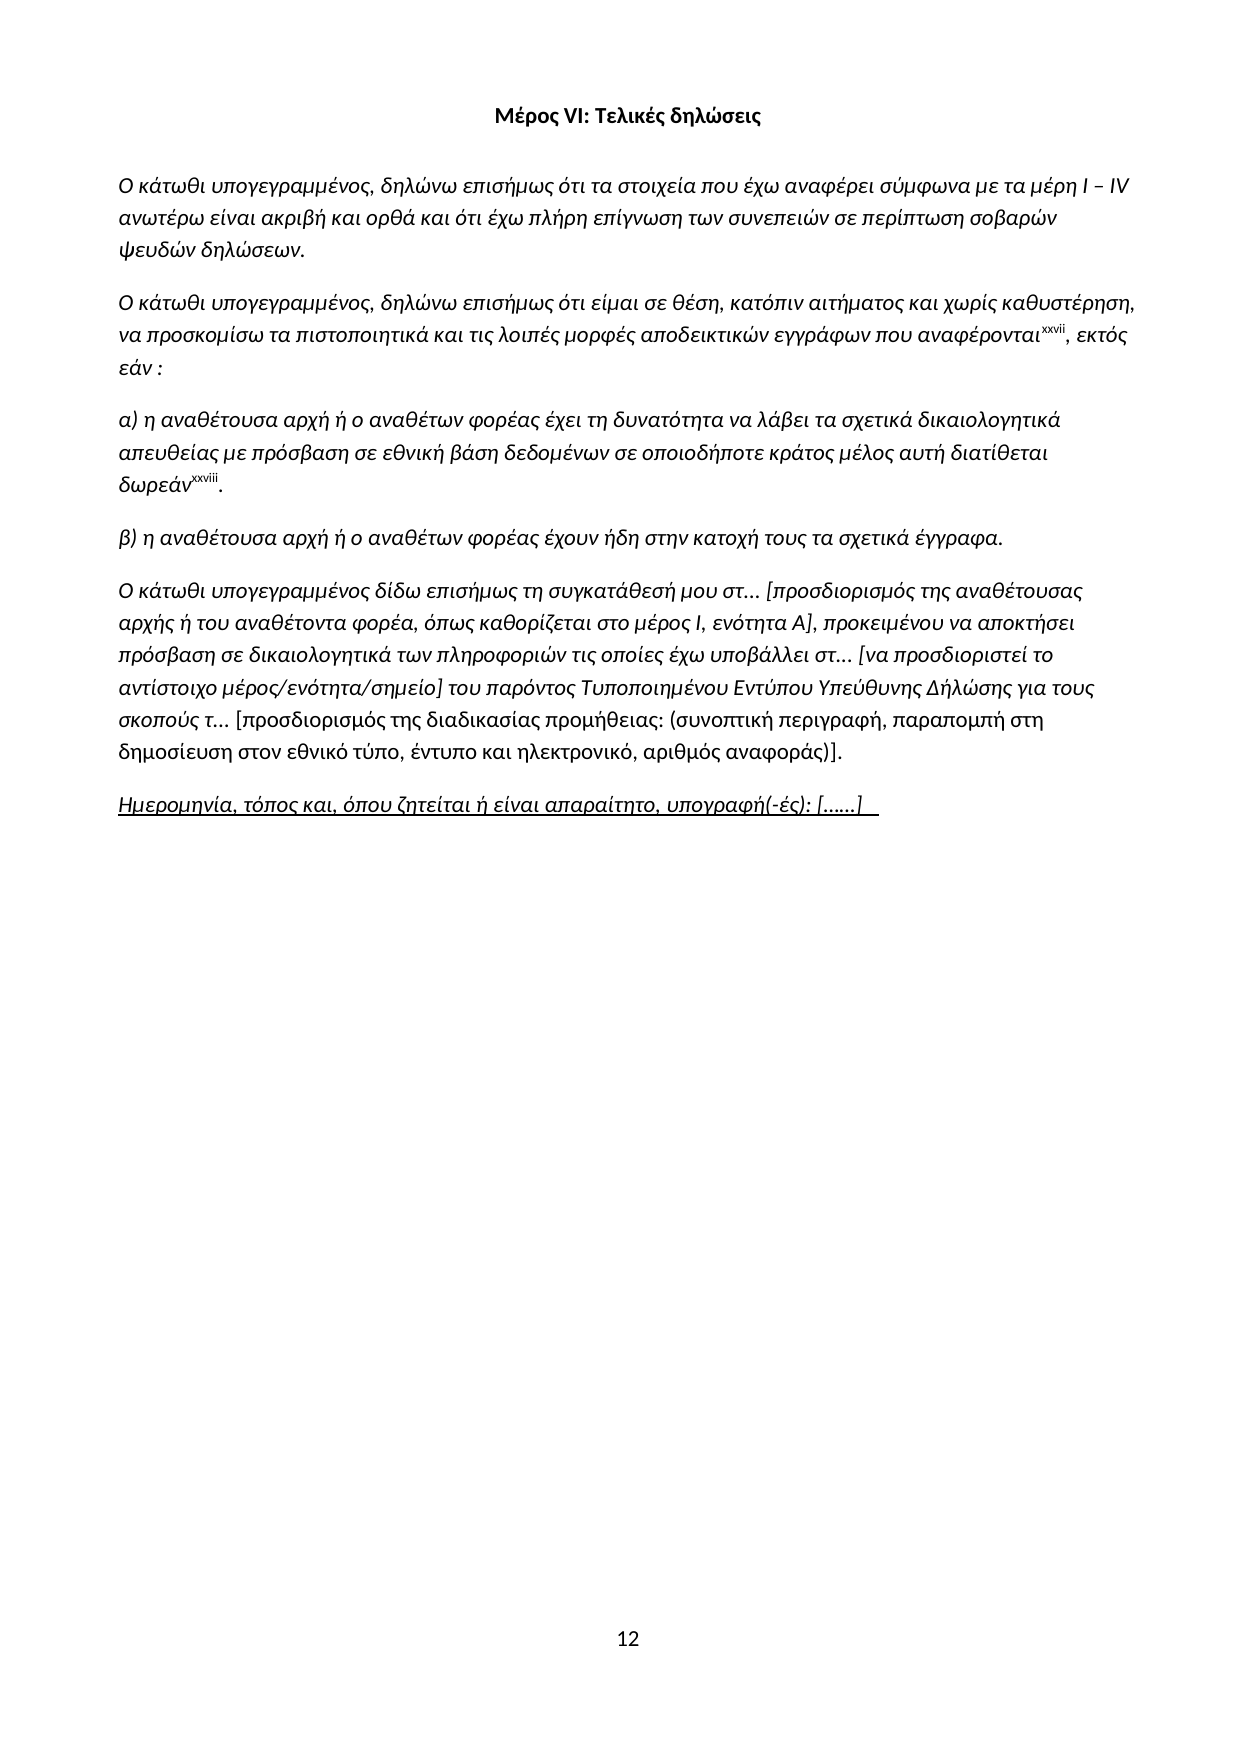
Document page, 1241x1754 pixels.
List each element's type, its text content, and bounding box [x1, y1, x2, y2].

text α) η αναθέτουσα αρχή ή ο αναθέτων φορέας έχει τη δυνατότητα να λάβει τα σχετικά δικαιολογητικά απευθείας με πρόσβαση σε εθνική βάση δεδομένων σε οποιοδήποτε κράτος μέλος αυτή διατίθεται δωρεάν. [118, 406, 1137, 498]
text Ημερομηνία, τόπος και, όπου ζητείται ή είναι απαραίτητο, υπογραφή(-ές): [……] [118, 790, 1137, 818]
text Ο κάτωθι υπογεγραμμένος, δηλώνω επισήμως ότι τα στοιχεία που έχω αναφέρει σύμφωνα με τα μέρη Ι – IV ανωτέρω είναι ακριβή και ορθά και ότι έχω πλήρη επίγνωση των συνεπειών σε περίπτωση σοβαρών ψευδών δηλώσεων. [118, 171, 1137, 263]
text Ο κάτωθι υπογεγραμμένος δίδω επισήμως τη συγκατάθεσή μου στ... [προσδιορισμός της αναθέτουσας αρχής ή του αναθέτοντα φορέα, όπως καθορίζεται στο μέρος Ι, ενότητα Α], προκειμένου να αποκτήσει πρόσβαση σε δικαιολογητικά των πληροφοριών τις οποίες έχω υποβάλλει στ... [να προσδιοριστεί το αντίστοιχο μέρος/ενότητα/σημείο] του παρόντος Τυποποιημένου Εντύπου Υπεύθυνης Δήλώσης για τους σκοπούς τ... [προσδιορισμός της διαδικασίας προμήθειας: (συνοπτική περιγραφή, παραπομπή στη δημοσίευση στον εθνικό τύπο, έντυπο και ηλεκτρονικό, αριθμός αναφοράς)]. [118, 576, 1137, 765]
text Ο κάτωθι υπογεγραμμένος, δηλώνω επισήμως ότι είμαι σε θέση, κατόπιν αιτήματος και χωρίς καθυστέρηση, να προσκομίσω τα πιστοποιητικά και τις λοιπές μορφές αποδεικτικών εγγράφων που αναφέρονται, εκτός εάν : [118, 288, 1137, 381]
title Μέρος VI: Τελικές δηλώσεις [118, 101, 1137, 129]
text β) η αναθέτουσα αρχή ή ο αναθέτων φορέας έχουν ήδη στην κατοχή τους τα σχετικά έγγραφα. [118, 523, 1137, 551]
